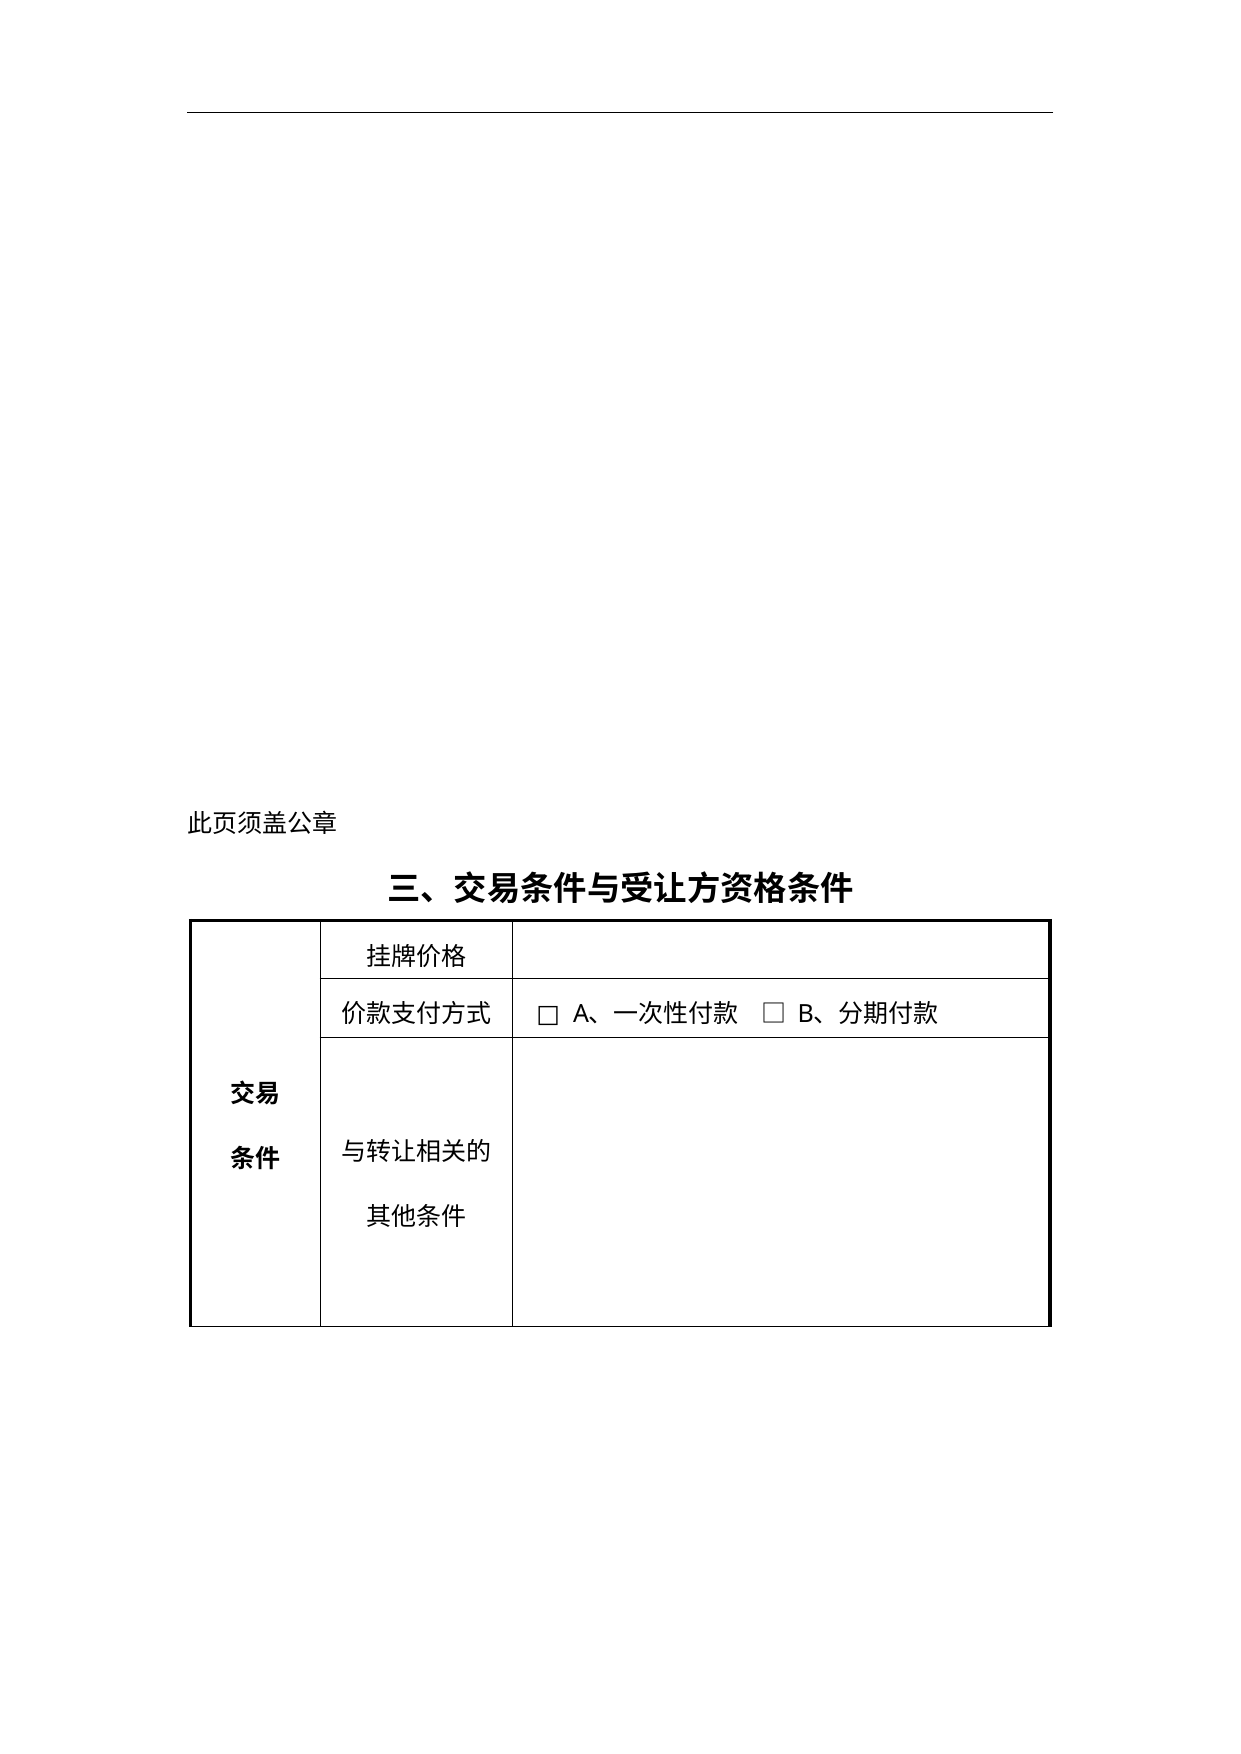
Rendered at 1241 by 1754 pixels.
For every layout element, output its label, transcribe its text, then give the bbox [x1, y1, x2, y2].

table_header 交易 条件 [192, 922, 320, 1326]
table_cell [513, 1038, 1048, 1326]
table_header 挂牌价格 [321, 922, 512, 978]
text 此页须盖公章 [187, 789, 1053, 854]
table_header [513, 922, 1048, 978]
table_cell □ A、一次性付款 □ B、分期付款 [513, 979, 1048, 1037]
table_cell 价款支付方式 [321, 979, 512, 1037]
table_cell 与转让相关的 其他条件 [321, 1038, 512, 1326]
text 三、交易条件与受让方资格条件 [187, 854, 1053, 919]
